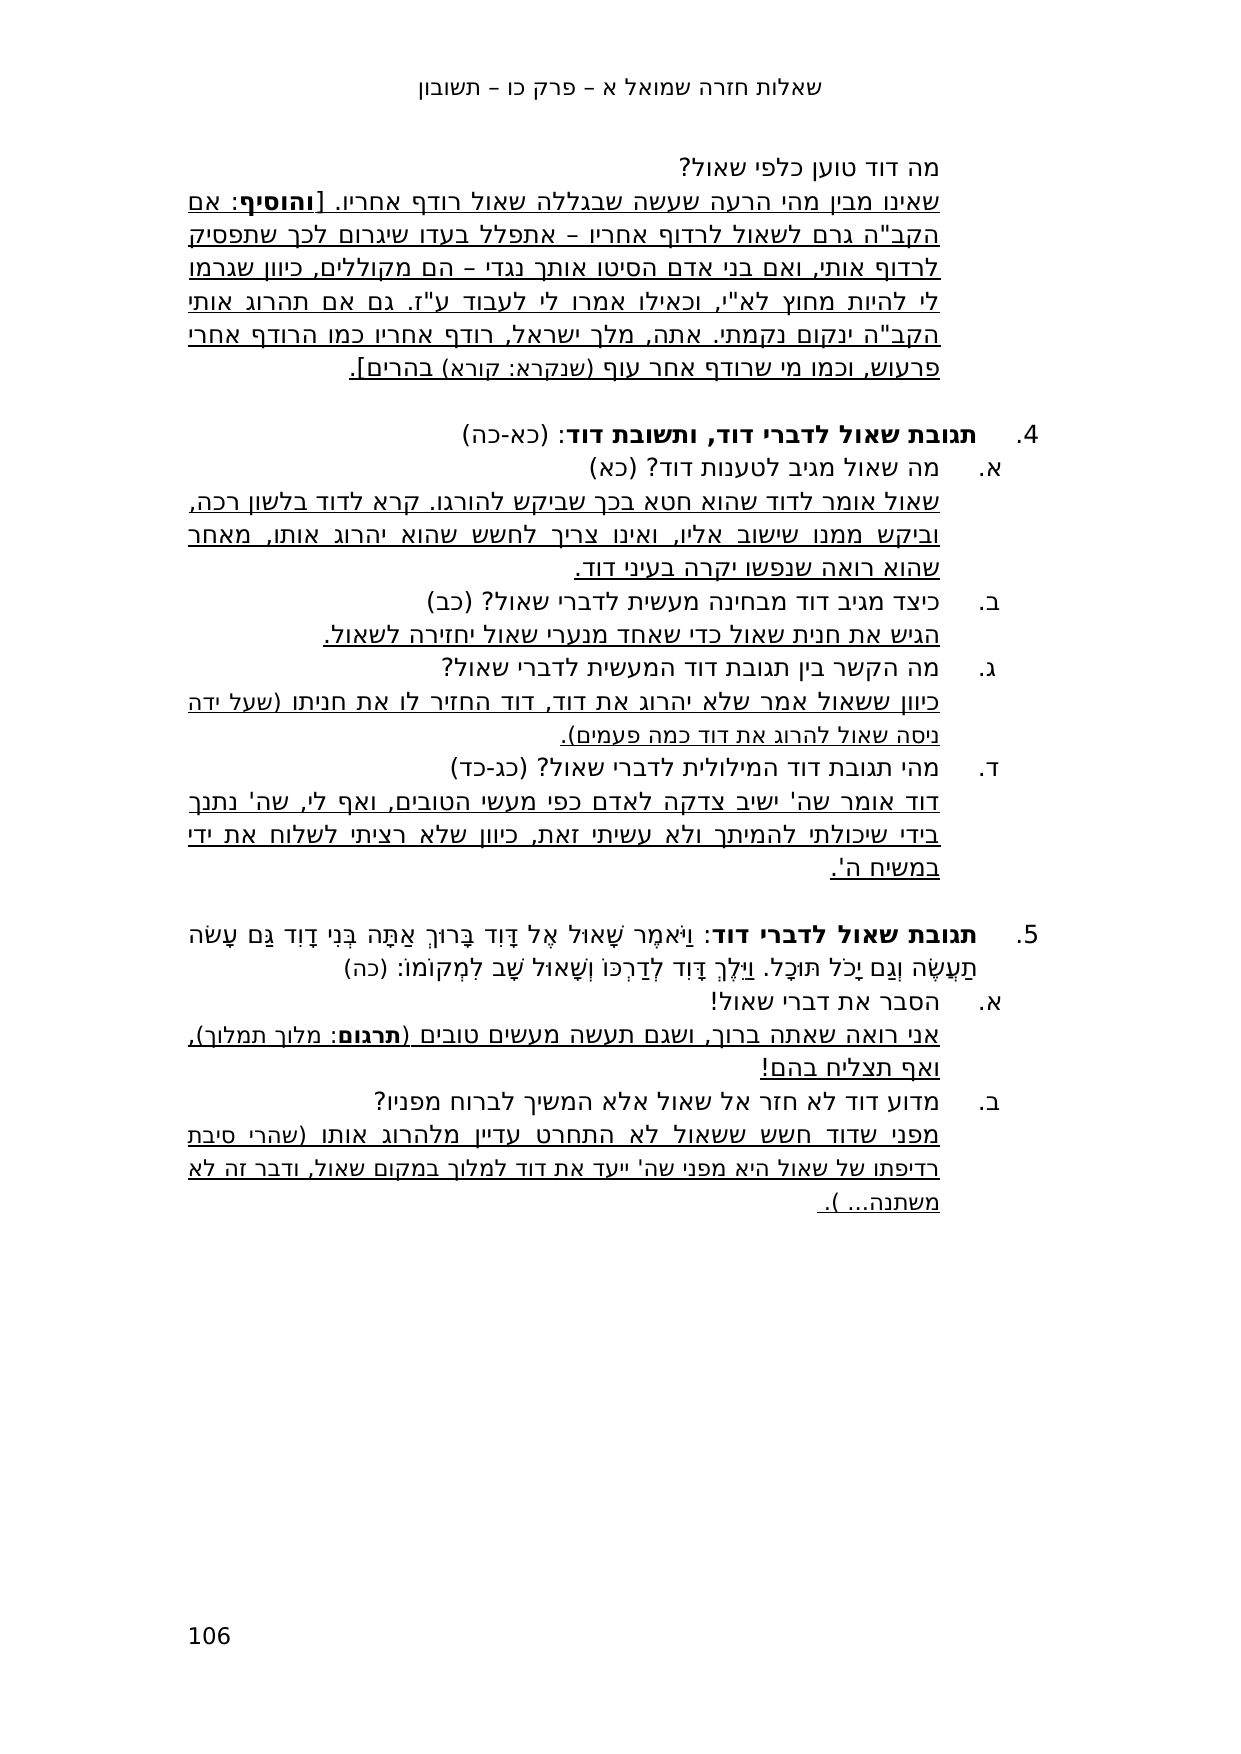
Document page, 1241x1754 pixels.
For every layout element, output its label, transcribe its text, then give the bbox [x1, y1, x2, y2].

text שאינו מבין מהי הרעה שעשה שבגללה שאול רודף אחריו. [והוסיף: אם הקב"ה גרם לשאול לרדוף אחריו – אתפלל בעדו שיגרום לכך שתפסיק לרדוף אותי, ואם בני אדם הסיטו אותך נגדי – הם מקוללים, כיוון שגרמו לי להיות מחוץ לא"י, וכאילו אמרו לי לעבוד ע"ז. גם אם תהרוג אותי הקב"ה ינקום נקמתי. אתה, מלך ישראל, רודף אחריו כמו הרודף אחרי פרעוש, וכמו מי שרודף אחר עוף (שנקרא: קורא) בהרים]. [187, 313, 940, 383]
text דוד אומר שה' ישיב צדקה לאדם כפי מעשי הטובים, ואף לי, שה' נתנך בידי שיכולתי להמיתך ולא עשיתי זאת, כיוון שלא רציתי לשלוח את ידי במשיח ה'. [187, 846, 940, 883]
text כיוון ששאול אמר שלא יהרוג את דוד, דוד החזיר לו את חניתו (שעל ידה ניסה שאול להרוג את דוד כמה פעמים). [187, 713, 940, 750]
text שאינו מבין מהי הרעה שעשה שבגללה שאול רודף אחריו. [והוסיף: אם הקב"ה גרם לשאול לרדוף אחריו – אתפלל בעדו שיגרום לכך שתפסיק לרדוף אותי, ואם בני אדם הסיטו אותך נגדי – הם מקוללים, כיוון שגרמו לי להיות מחוץ לא"י, וכאילו אמרו לי לעבוד ע"ז. גם אם תהרוג אותי הקב"ה ינקום נקמתי. אתה, מלך ישראל, רודף אחריו כמו הרודף אחרי פרעוש, וכמו מי שרודף אחר עוף (שנקרא: קורא) בהרים]. [187, 213, 940, 312]
text מה דוד טוען כלפי שאול? [187, 150, 940, 183]
text מפני שדוד חשש ששאול לא התחרט עדיין מלהרוג אותו (שהרי סיבת רדיפתו של שאול היא מפני שה' ייעד את דוד למלוך במקום שאול, ודבר זה לא משתנה... ). [187, 1117, 940, 1145]
text שאול אומר לדוד שהוא חטא בכך שביקש להורגו. קרא לדוד בלשון רכה, וביקש ממנו שישוב אליו, ואינו צריך לחשש שהוא יהרוג אותו, מאחר שהוא רואה שנפשו יקרה בעיני דוד. [187, 483, 940, 545]
text הגיש את חנית שאול כדי שאחד מנערי שאול יחזירה לשאול. [187, 617, 940, 650]
list הסבר את דברי שאול! [187, 983, 978, 1017]
list כיצד מגיב דוד מבחינה מעשית לדברי שאול? (כב) [187, 583, 978, 617]
text מפני שדוד חשש ששאול לא התחרט עדיין מלהרוג אותו (שהרי סיבת רדיפתו של שאול היא מפני שה' ייעד את דוד למלוך במקום שאול, ודבר זה לא משתנה... ). [187, 1179, 940, 1217]
list מהי תגובת דוד המילולית לדברי שאול? (כג-כד) [187, 750, 978, 783]
text שאול אומר לדוד שהוא חטא בכך שביקש להורגו. קרא לדוד בלשון רכה, וביקש ממנו שישוב אליו, ואינו צריך לחשש שהוא יהרוג אותו, מאחר שהוא רואה שנפשו יקרה בעיני דוד. [187, 546, 940, 583]
text כיוון ששאול אמר שלא יהרוג את דוד, דוד החזיר לו את חניתו (שעל ידה ניסה שאול להרוג את דוד כמה פעמים). [187, 683, 940, 712]
text שאינו מבין מהי הרעה שעשה שבגללה שאול רודף אחריו. [והוסיף: אם הקב"ה גרם לשאול לרדוף אחריו – אתפלל בעדו שיגרום לכך שתפסיק לרדוף אותי, ואם בני אדם הסיטו אותך נגדי – הם מקוללים, כיוון שגרמו לי להיות מחוץ לא"י, וכאילו אמרו לי לעבוד ע"ז. גם אם תהרוג אותי הקב"ה ינקום נקמתי. אתה, מלך ישראל, רודף אחריו כמו הרודף אחרי פרעוש, וכמו מי שרודף אחר עוף (שנקרא: קורא) בהרים]. [187, 183, 940, 212]
list תגובת שאול לדברי דוד, ותשובת דוד: (כא-כה) [187, 417, 1015, 450]
list תגובת שאול לדברי דוד: וַיֹּאמֶר שָׁאוּל אֶל דָּוִד בָּרוּךְ אַתָּה בְּנִי דָוִד גַּם עָשׂה תַעֲשֶׂה וְגַם יָכֹל תּוּכָל. וַיֵּלֶךְ דָּוִד לְדַרְכּוֹ וְשָׁאוּל שָׁב לִמְקוֹמוֹ: (כה) [187, 917, 1015, 983]
text דוד אומר שה' ישיב צדקה לאדם כפי מעשי הטובים, ואף לי, שה' נתנך בידי שיכולתי להמיתך ולא עשיתי זאת, כיוון שלא רציתי לשלוח את ידי במשיח ה'. [187, 783, 940, 845]
list מדוע דוד לא חזר אל שאול אלא המשיך לברוח מפניו? [187, 1083, 978, 1117]
text מפני שדוד חשש ששאול לא התחרט עדיין מלהרוג אותו (שהרי סיבת רדיפתו של שאול היא מפני שה' ייעד את דוד למלוך במקום שאול, ודבר זה לא משתנה... ). [187, 1146, 940, 1178]
list מה שאול מגיב לטענות דוד? (כא) [187, 450, 978, 483]
list מה הקשר בין תגובת דוד המעשית לדברי שאול? [187, 650, 978, 683]
text אני רואה שאתה ברוך, ושגם תעשה מעשים טובים (תרגום: מלוך תמלוך), ואף תצליח בהם! [187, 1017, 940, 1083]
